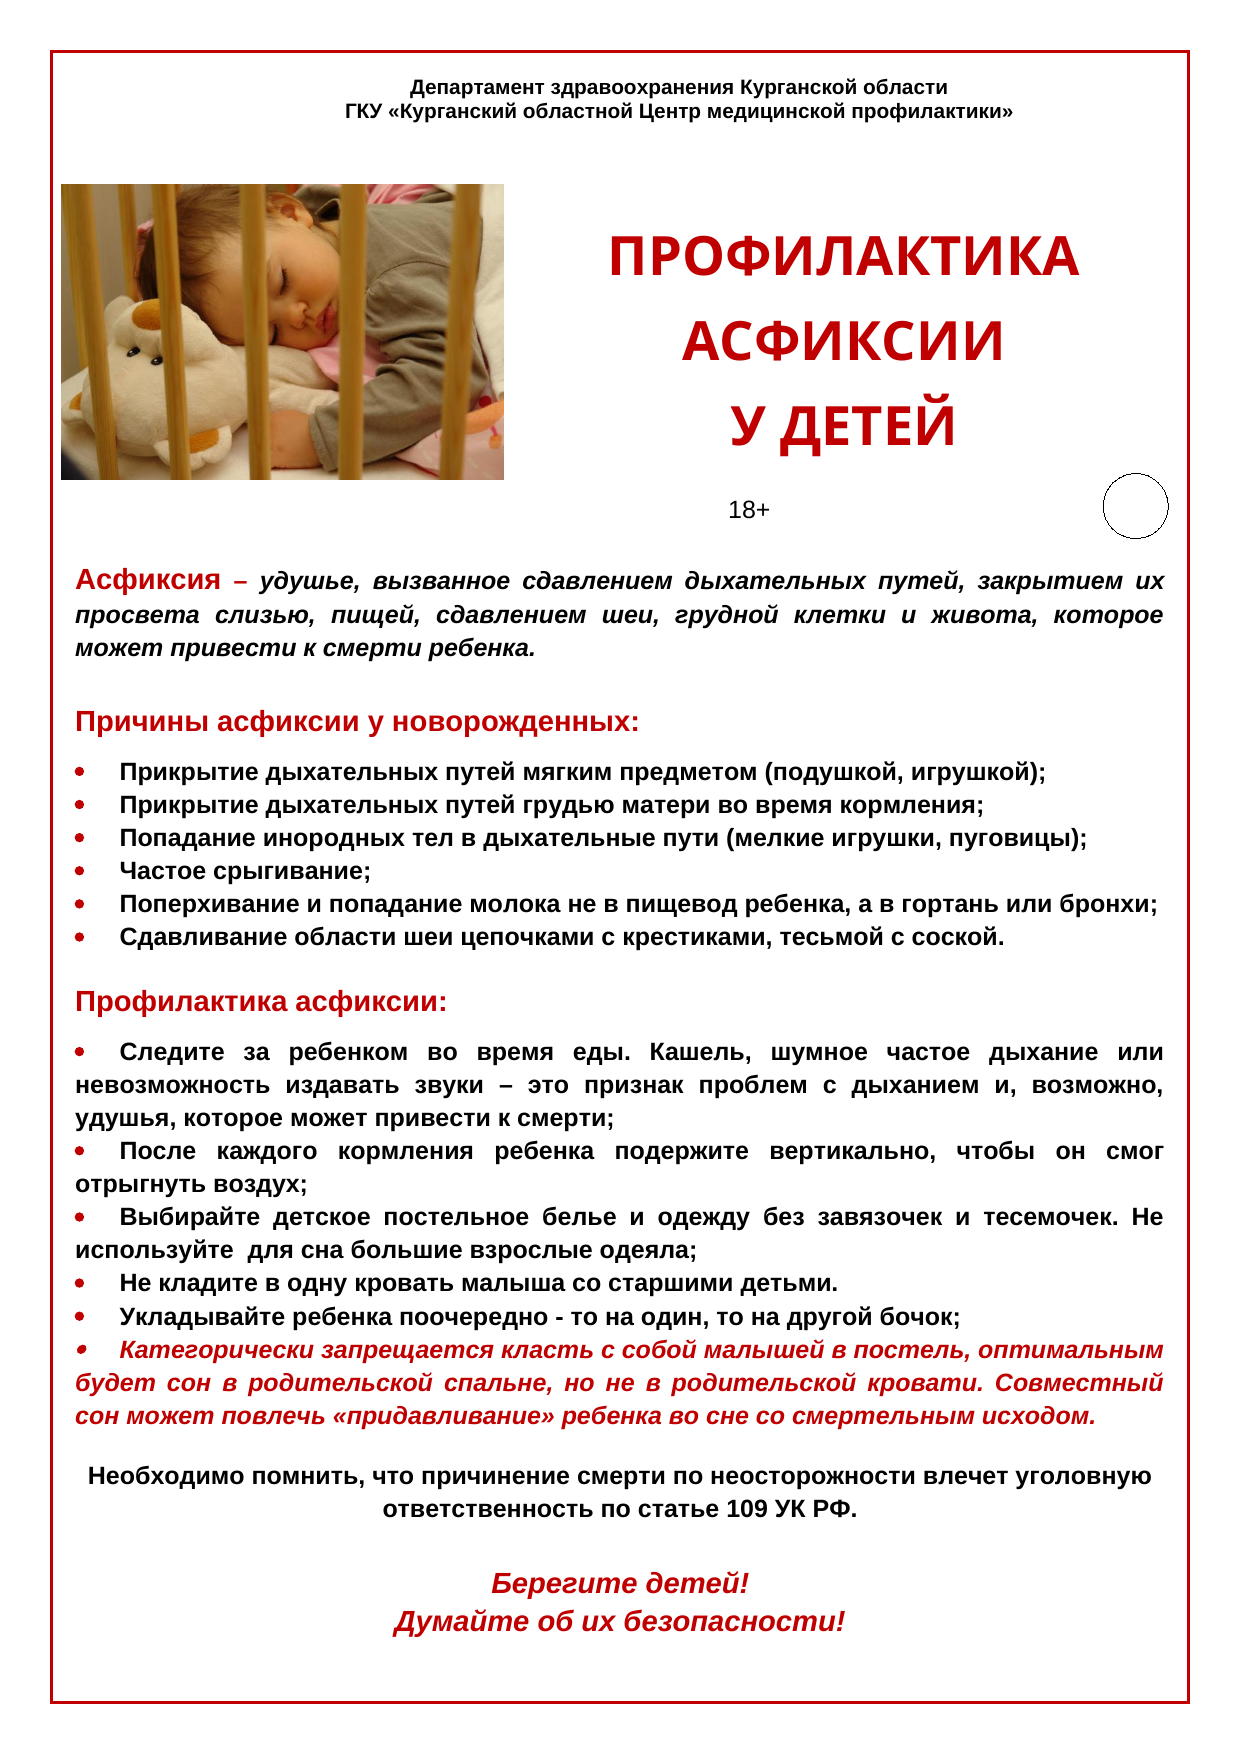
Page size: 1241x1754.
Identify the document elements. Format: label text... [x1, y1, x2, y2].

list Попадание инородных тел в дыхательные пути (мелкие игрушки, пуговицы); [75, 823, 1165, 852]
text 18+ [134, 494, 1165, 523]
text Департамент здравоохранения Курганской области [134, 75, 1165, 99]
list Поперхивание и попадание молока не в пищевод ребенка, а в гортань или бронхи; [75, 889, 1165, 918]
list Категорически запрещается класть с собой малышей в постель, оптимальным будет сон в родительской спальне, но не в родительской кровати. Совместный сон может повлечь «придавливание» ребенка во сне со смертельным исходом. [75, 1335, 1165, 1429]
list Следите за ребенком во время еды. Кашель, шумное частое дыхание или невозможность издавать звуки – это признак проблем с дыханием и, возможно, удушья, которое может привести к смерти; [75, 1037, 1165, 1132]
text Асфиксия – удушье, вызванное сдавлением дыхательных путей, закрытием их просвета слизью, пищей, сдавлением шеи, грудной клетки и живота, которое может привести к смерти ребенка. [75, 562, 1165, 661]
text Причины асфиксии у новорожденных: [75, 704, 1165, 738]
list Частое срыгивание; [75, 856, 1165, 885]
picture [61, 184, 504, 480]
list Прикрытие дыхательных путей грудью матери во время кормления; [75, 790, 1165, 819]
list Укладывайте ребенка поочередно - то на один, то на другой бочок; [75, 1302, 1165, 1330]
list Сдавливание области шеи цепочками с крестиками, тесьмой с соской. [75, 922, 1165, 951]
list Прикрытие дыхательных путей мягким предметом (подушкой, игрушкой); [75, 757, 1165, 786]
text У ДЕТЕЙ [504, 387, 1165, 461]
text ГКУ «Курганский областной Центр медицинской профилактики» [134, 99, 1165, 123]
list Берегите детей! [75, 1566, 1165, 1599]
text ПРОФИЛАКТИКА АСФИКСИИ [504, 217, 1165, 376]
list Профилактика асфиксии: [75, 984, 1165, 1018]
list После каждого кормления ребенка подержите вертикально, чтобы он смог отрыгнуть воздух; [75, 1136, 1165, 1198]
list Думайте об их безопасности! [75, 1604, 1165, 1638]
list Выбирайте детское постельное белье и одежду без завязочек и тесемочек. Не используйте для сна большие взрослые одеяла; [75, 1202, 1165, 1264]
list Необходимо помнить, что причинение смерти по неосторожности влечет уголовную ответственность по статье 109 УК РФ. [75, 1461, 1165, 1523]
list Не кладите в одну кровать малыша со старшими детьми. [75, 1268, 1165, 1297]
